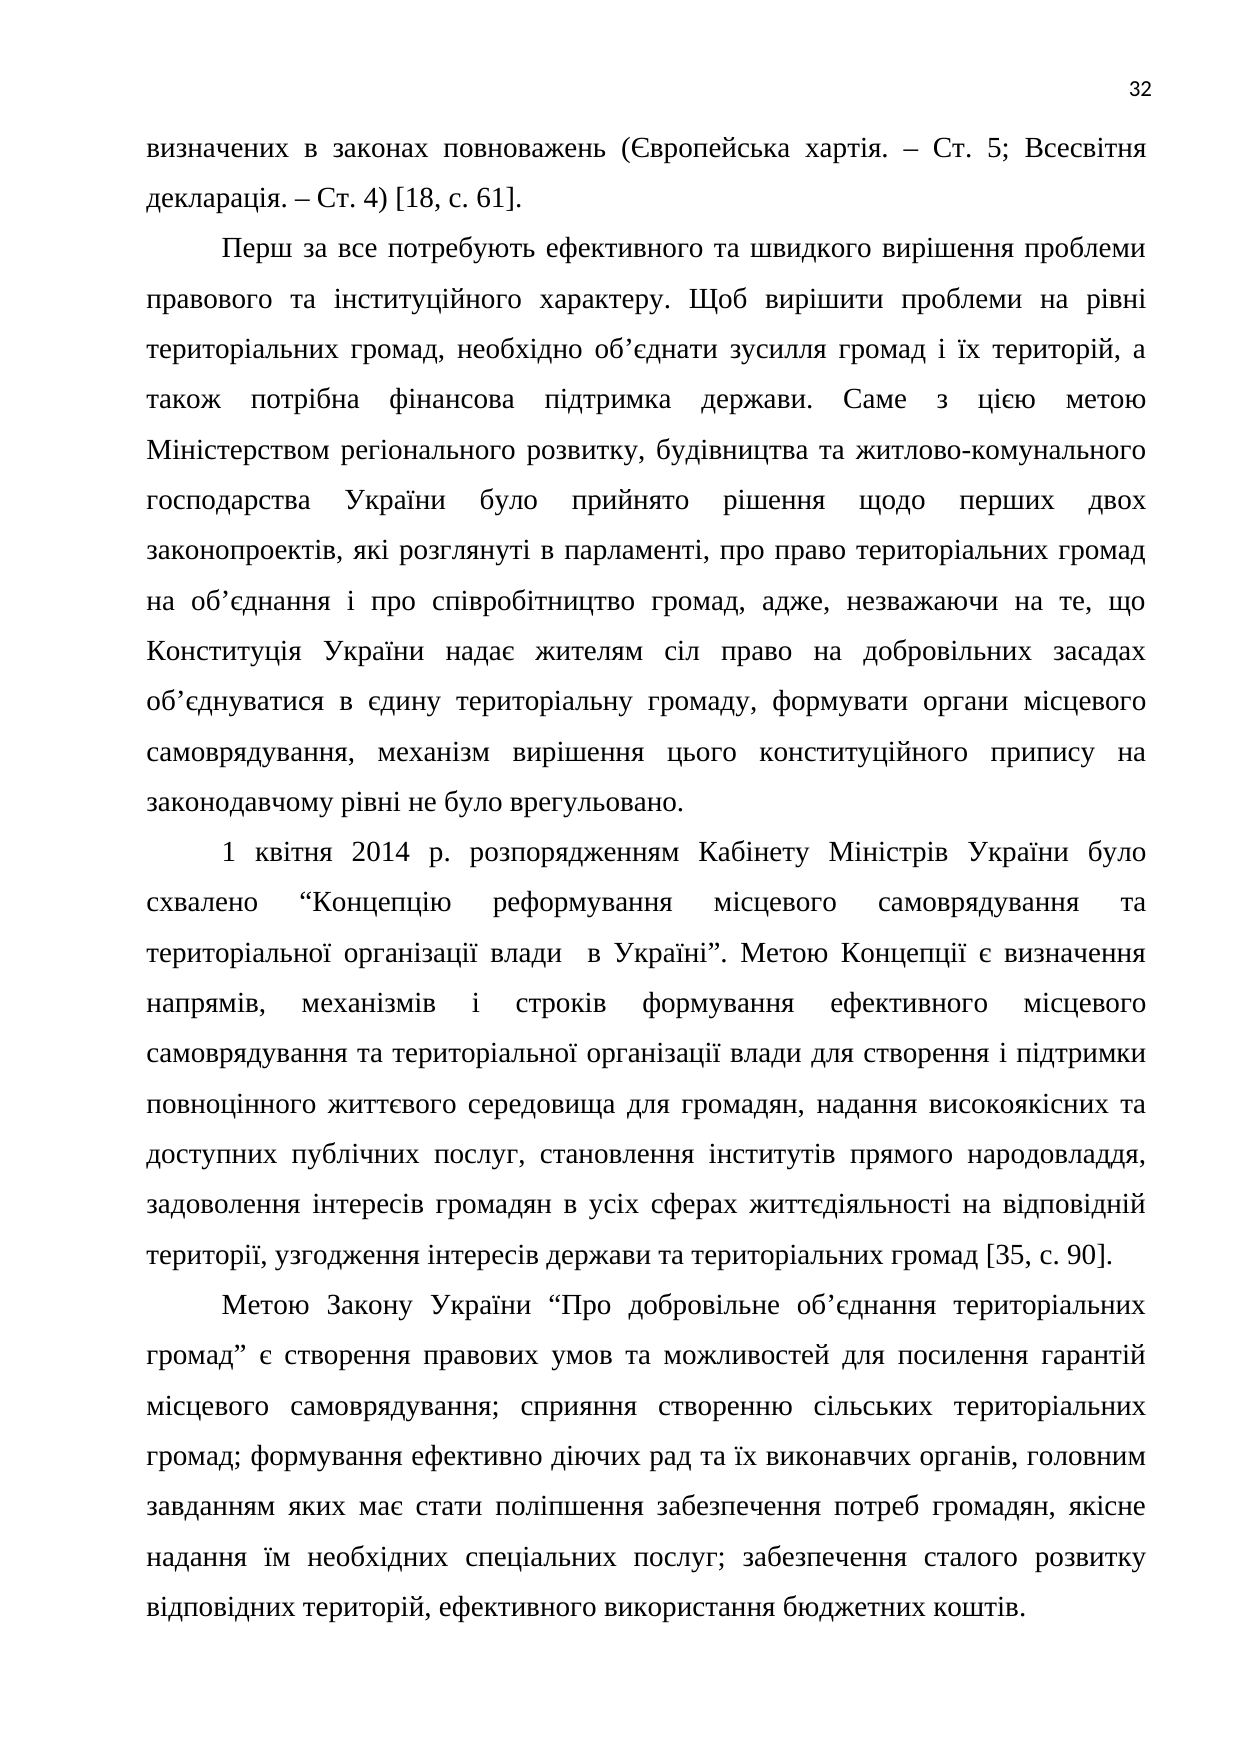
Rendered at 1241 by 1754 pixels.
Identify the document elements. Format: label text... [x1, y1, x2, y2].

text Перш за все потребують ефективного та швидкого вирішення проблеми правового та інституційного характеру. Щоб вирішити проблеми на рівні територіальних громад, необхідно об’єднати зусилля громад і їх територій, а також потрібна фінансова підтримка держави. Саме з цією метою Міністерством регіонального розвитку, будівництва та житлово-комунального господарства України було прийнято рішення щодо перших двох законопроектів, які розглянуті в парламенті, про право територіальних громад на об’єднання і про співробітництво громад, адже, незважаючи на те, що Конституція України надає жителям сіл право на добровільних засадах об’єднуватися в єдину територіальну громаду, формувати органи місцевого самоврядування, механізм вирішення цього конституційного припису на законодавчому рівні не було врегульовано. [146, 231, 1147, 817]
text 1 квітня 2014 р. розпорядженням Кабінету Міністрів України було схвалено “Концепцію реформування місцевого самоврядування та територіальної організації влади в Україні”. Метою Концепції є визначення напрямів, механізмів і строків формування ефективного місцевого самоврядування та територіальної організації влади для створення і підтримки повноцінного життєвого середовища для громадян, надання високоякісних та доступних публічних послуг, становлення інститутів прямого народовладдя, задоволення інтересів громадян в усіх сферах життєдіяльності на відповідній території, узгодження інтересів держави та територіальних громад [35, c. 90]. [146, 834, 1147, 1270]
text Метою Закону України “Про добровільне об’єднання територіальних громад” є створення правових умов та можливостей для посилення гарантій місцевого самоврядування; сприяння створенню сільських територіальних громад; формування ефективно діючих рад та їх виконавчих органів, головним завданням яких має стати поліпшення забезпечення потреб громадян, якісне надання їм необхідних спеціальних послуг; забезпечення сталого розвитку відповідних територій, ефективного використання бюджетних коштів. [146, 1287, 1147, 1622]
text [146, 130, 1147, 214]
